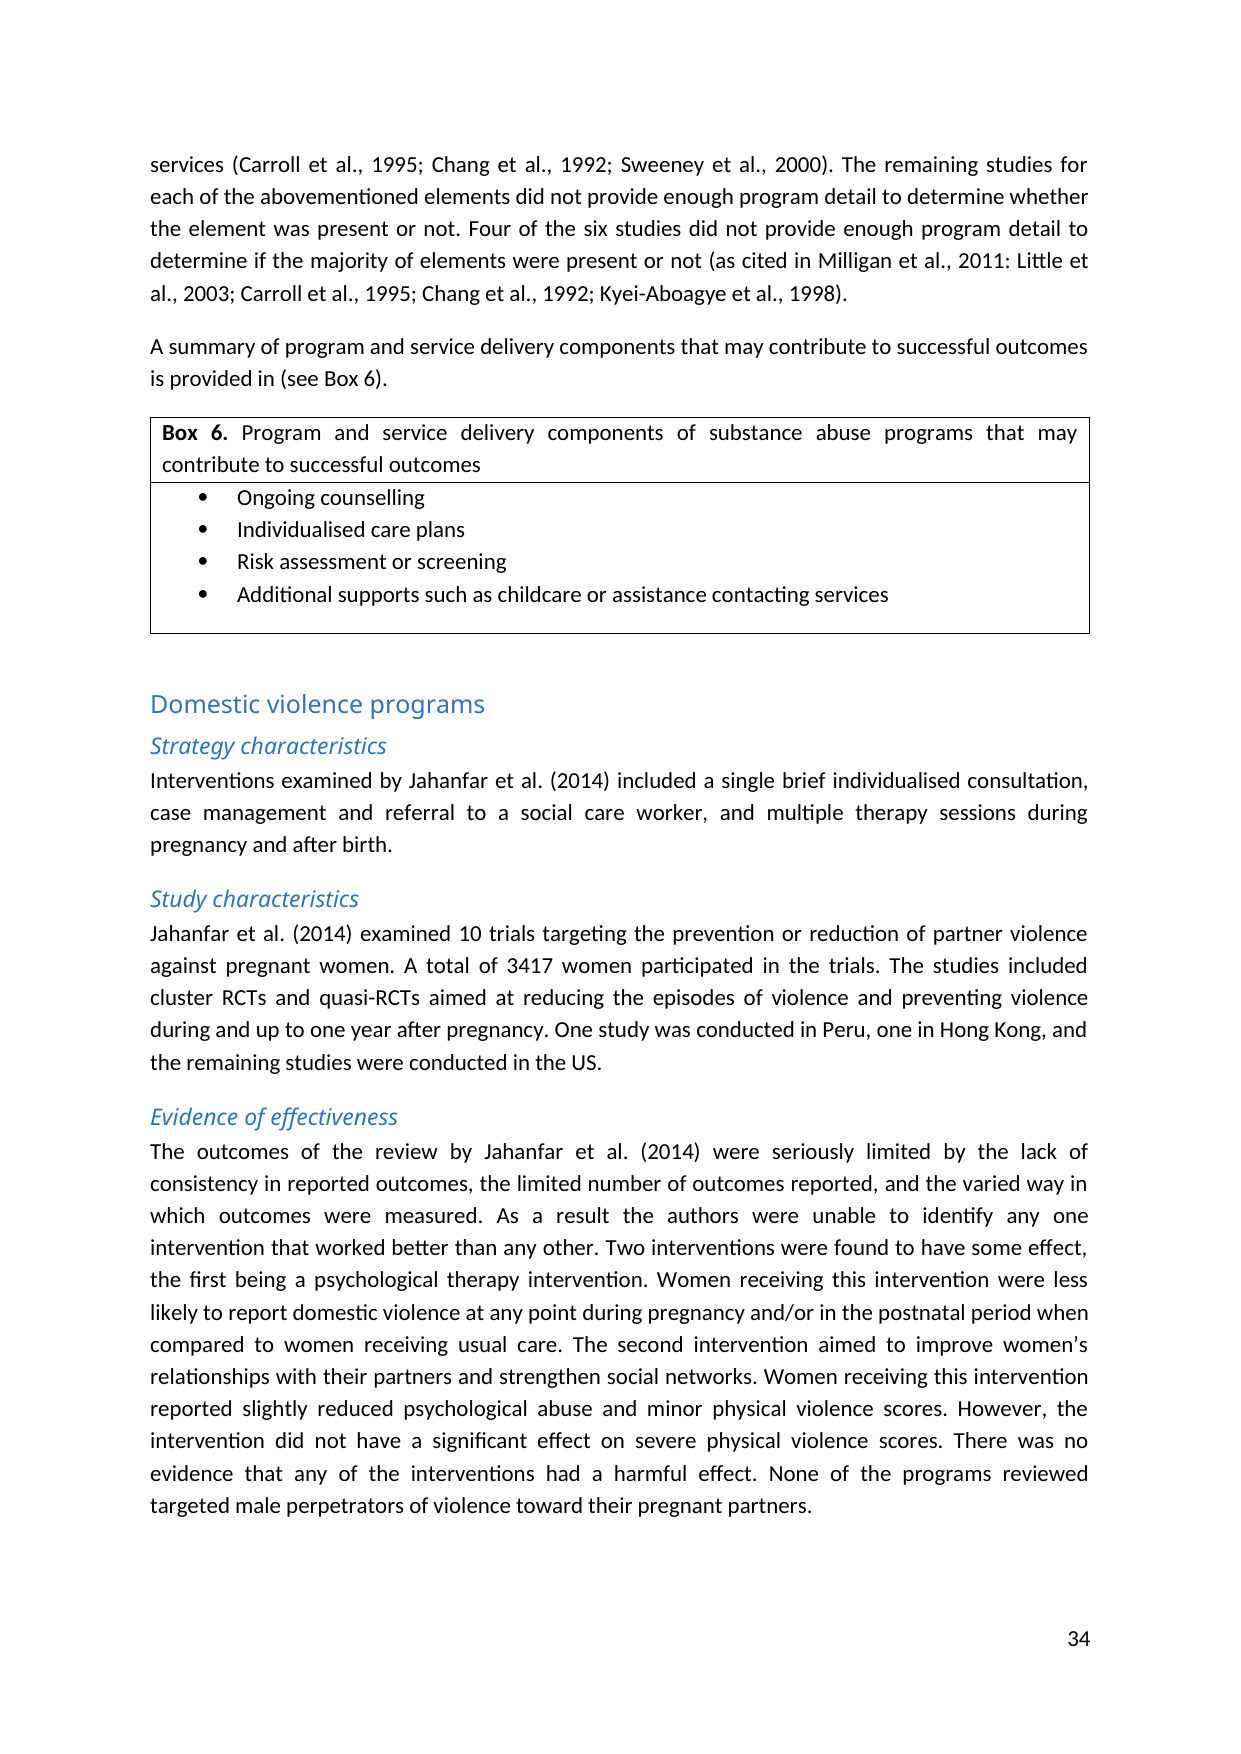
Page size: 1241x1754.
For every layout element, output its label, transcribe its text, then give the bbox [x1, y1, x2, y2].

subtitle Study characteristics [150, 883, 1090, 914]
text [150, 150, 1090, 307]
table_cell Ongoing counselling Individualised care plans Risk assessment or screening Additional supports such as childcare or assistance contacting services [151, 483, 1089, 632]
text The outcomes of the review by Jahanfar et al. (2014) were seriously limited by the lack of consistency in reported outcomes, the limited number of outcomes reported, and the varied way in which outcomes were measured. As a result the authors were unable to identify any one intervention that worked better than any other. Two interventions were found to have some effect, the first being a psychological therapy intervention. Women receiving this intervention were less likely to report domestic violence at any point during pregnancy and/or in the postnatal period when compared to women receiving usual care. The second intervention aimed to improve women’s relationships with their partners and strengthen social networks. Women receiving this intervention reported slightly reduced psychological abuse and minor physical violence scores. However, the intervention did not have a significant effect on severe physical violence scores. There was no evidence that any of the interventions had a harmful effect. None of the programs reviewed targeted male perpetrators of violence toward their pregnant partners. [150, 1137, 1090, 1519]
subtitle Strategy characteristics [150, 730, 1090, 761]
subtitle Evidence of effectiveness [150, 1101, 1090, 1132]
table_header Box 6. Program and service delivery components of substance abuse programs that may contribute to successful outcomes [151, 418, 1089, 482]
text Jahanfar et al. (2014) examined 10 trials targeting the prevention or reduction of partner violence against pregnant women. A total of 3417 women participated in the trials. The studies included cluster RCTs and quasi-RCTs aimed at reducing the episodes of violence and preventing violence during and up to one year after pregnancy. One study was conducted in Peru, one in Hong Kong, and the remaining studies were conducted in the US. [150, 919, 1090, 1076]
text Interventions examined by Jahanfar et al. (2014) included a single brief individualised consultation, case management and referral to a social care worker, and multiple therapy sessions during pregnancy and after birth. [150, 766, 1090, 858]
text A summary of program and service delivery components that may contribute to successful outcomes is provided in (see Box 6). [150, 332, 1090, 392]
subtitle Domestic violence programs [150, 686, 1090, 721]
